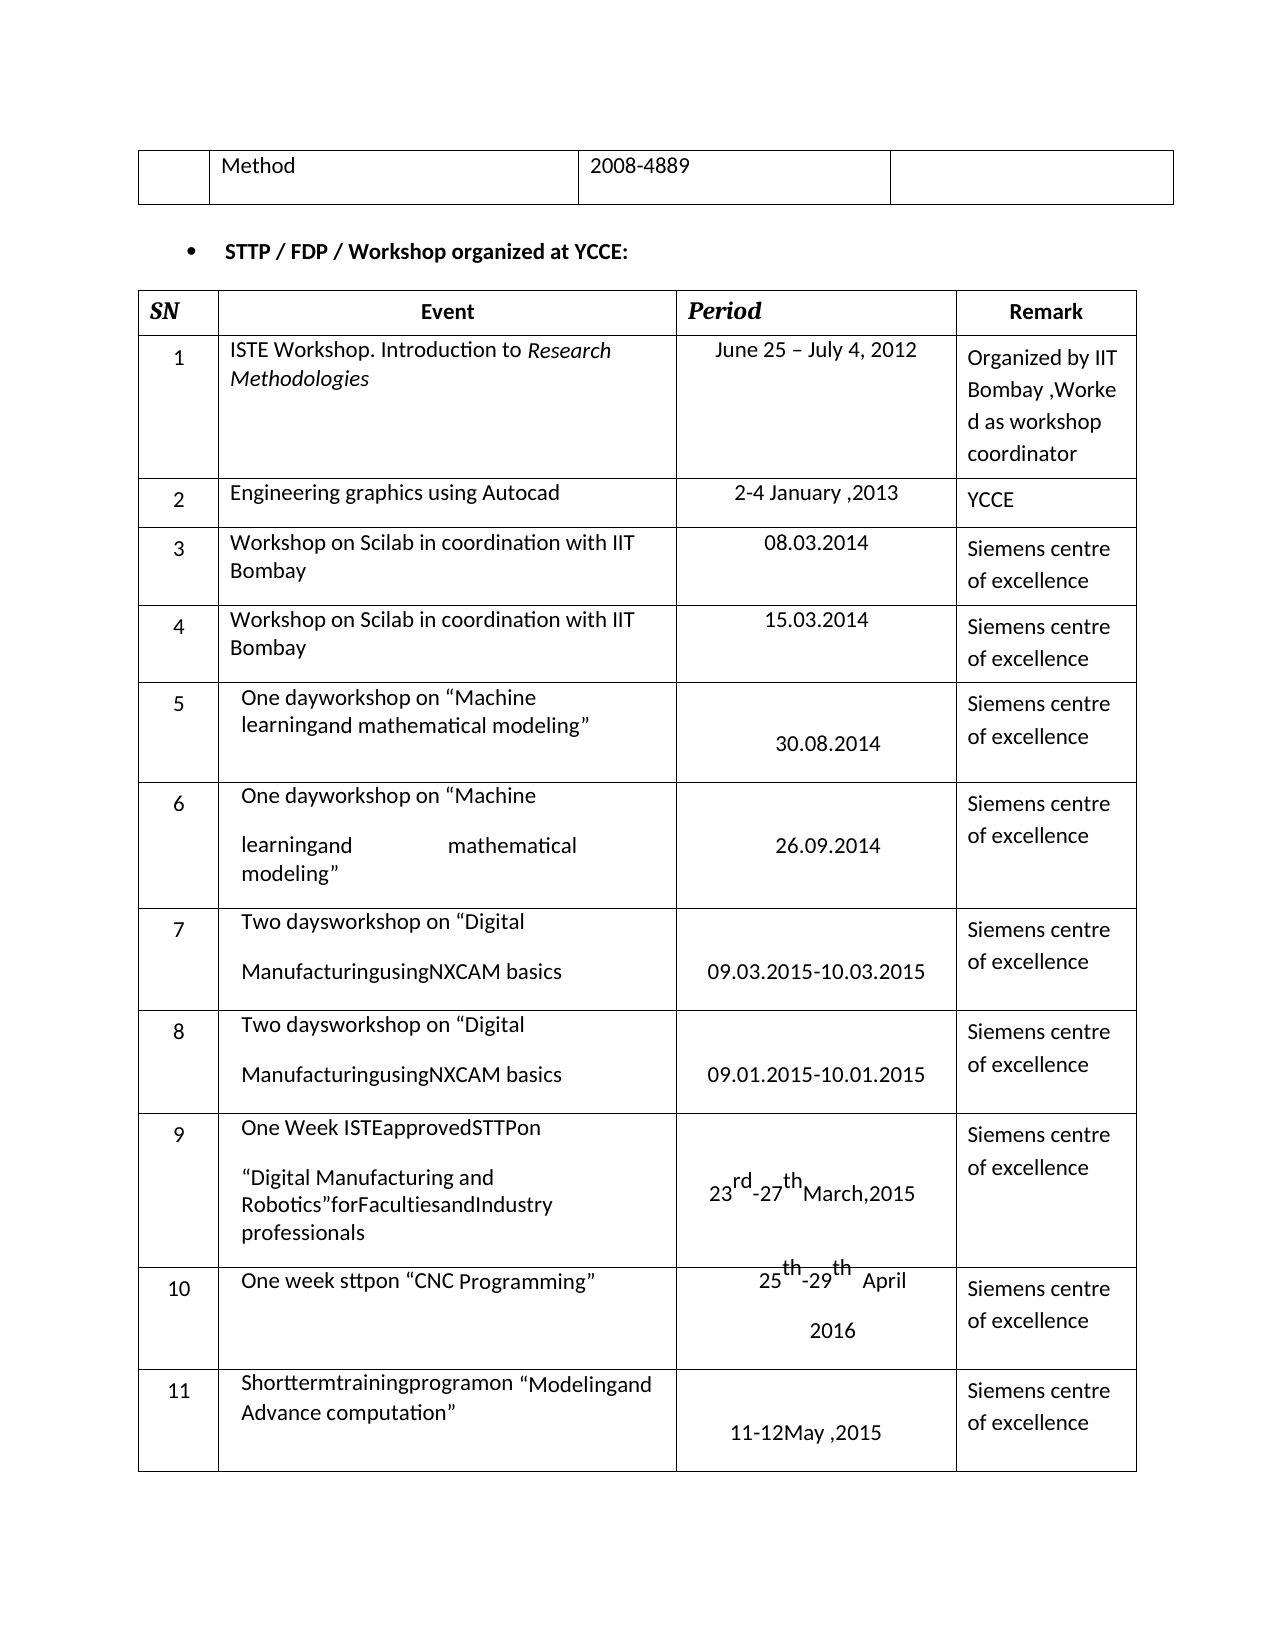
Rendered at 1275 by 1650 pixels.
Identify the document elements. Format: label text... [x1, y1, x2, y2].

table_cell Workshop on Scilab in coordination with IIT Bombay [219, 606, 676, 682]
table_cell Siemens centre of excellence [957, 606, 1136, 682]
list STTP / FDP / Workshop organized at YCCE: [187, 237, 1125, 265]
table_cell YCCE [957, 479, 1136, 527]
table_cell 5 [139, 683, 218, 782]
table_cell 26.09.2014 [677, 783, 956, 908]
table_cell Organized by IIT Bombay ,Worked as workshop coordinator [957, 336, 1136, 477]
table_cell June 25 – July 4, 2012 [677, 336, 956, 477]
table_cell 8 [139, 1011, 218, 1113]
table_cell 25th-29th April 2016 [677, 1268, 956, 1369]
table_cell One dayworkshop on “Machine learningand mathematical modeling” [219, 783, 676, 908]
table_cell 23rd-27thMarch,2015 [677, 1114, 956, 1267]
table_cell Siemens centre of excellence [957, 909, 1136, 1010]
table_cell 2 [139, 479, 218, 527]
table_cell Engineering graphics using Autocad [219, 479, 676, 527]
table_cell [957, 1370, 1136, 1471]
table_cell 7 [139, 909, 218, 1010]
table_header Remark [957, 291, 1136, 335]
table_cell 08.03.2014 [677, 528, 956, 605]
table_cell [579, 151, 890, 204]
table_cell 10 [139, 1268, 218, 1369]
table_header Event [219, 291, 676, 335]
table_cell 1 [139, 336, 218, 477]
table_cell Two daysworkshop on “Digital ManufacturingusingNXCAM basics [219, 1011, 676, 1113]
table_cell Siemens centre of excellence [957, 528, 1136, 605]
table_cell Siemens centre of excellence [957, 1011, 1136, 1113]
table_cell 30.08.2014 [677, 683, 956, 782]
table_cell 4 [139, 606, 218, 682]
table_cell 3 [139, 528, 218, 605]
table_cell 2-4 January ,2013 [677, 479, 956, 527]
table_cell One week sttpon “CNC Programming” [219, 1268, 676, 1369]
table_cell 09.03.2015-10.03.2015 [677, 909, 956, 1010]
table_cell Siemens centre of excellence [957, 783, 1136, 908]
table_cell Two daysworkshop on “Digital ManufacturingusingNXCAM basics [219, 909, 676, 1010]
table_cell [891, 151, 1173, 204]
table_header Period [677, 291, 956, 335]
table_cell One Week ISTEapprovedSTTPon “Digital Manufacturing and Robotics”forFacultiesandIndustry professionals [219, 1114, 676, 1267]
table_cell 9 [139, 1114, 218, 1267]
table_cell Siemens centre of excellence [957, 1268, 1136, 1369]
table_cell 11 [139, 1370, 218, 1471]
table_cell Siemens centre of excellence [957, 683, 1136, 782]
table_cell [210, 151, 578, 204]
table_cell Shorttermtrainingprogramon “Modelingand Advance computation” [219, 1370, 676, 1471]
table_cell 09.01.2015-10.01.2015 [677, 1011, 956, 1113]
table_cell 6 [139, 783, 218, 908]
table_cell 11-12May ,2015 [677, 1370, 956, 1471]
table_header SN [139, 291, 218, 335]
table_cell 52 [139, 151, 209, 204]
table_cell ISTE Workshop. Introduction to Research Methodologies [219, 336, 676, 477]
table_cell Workshop on Scilab in coordination with IIT Bombay [219, 528, 676, 605]
table_cell 15.03.2014 [677, 606, 956, 682]
table_cell Siemens centre of excellence [957, 1114, 1136, 1267]
table_cell One dayworkshop on “Machine learningand mathematical modeling” [219, 683, 676, 782]
